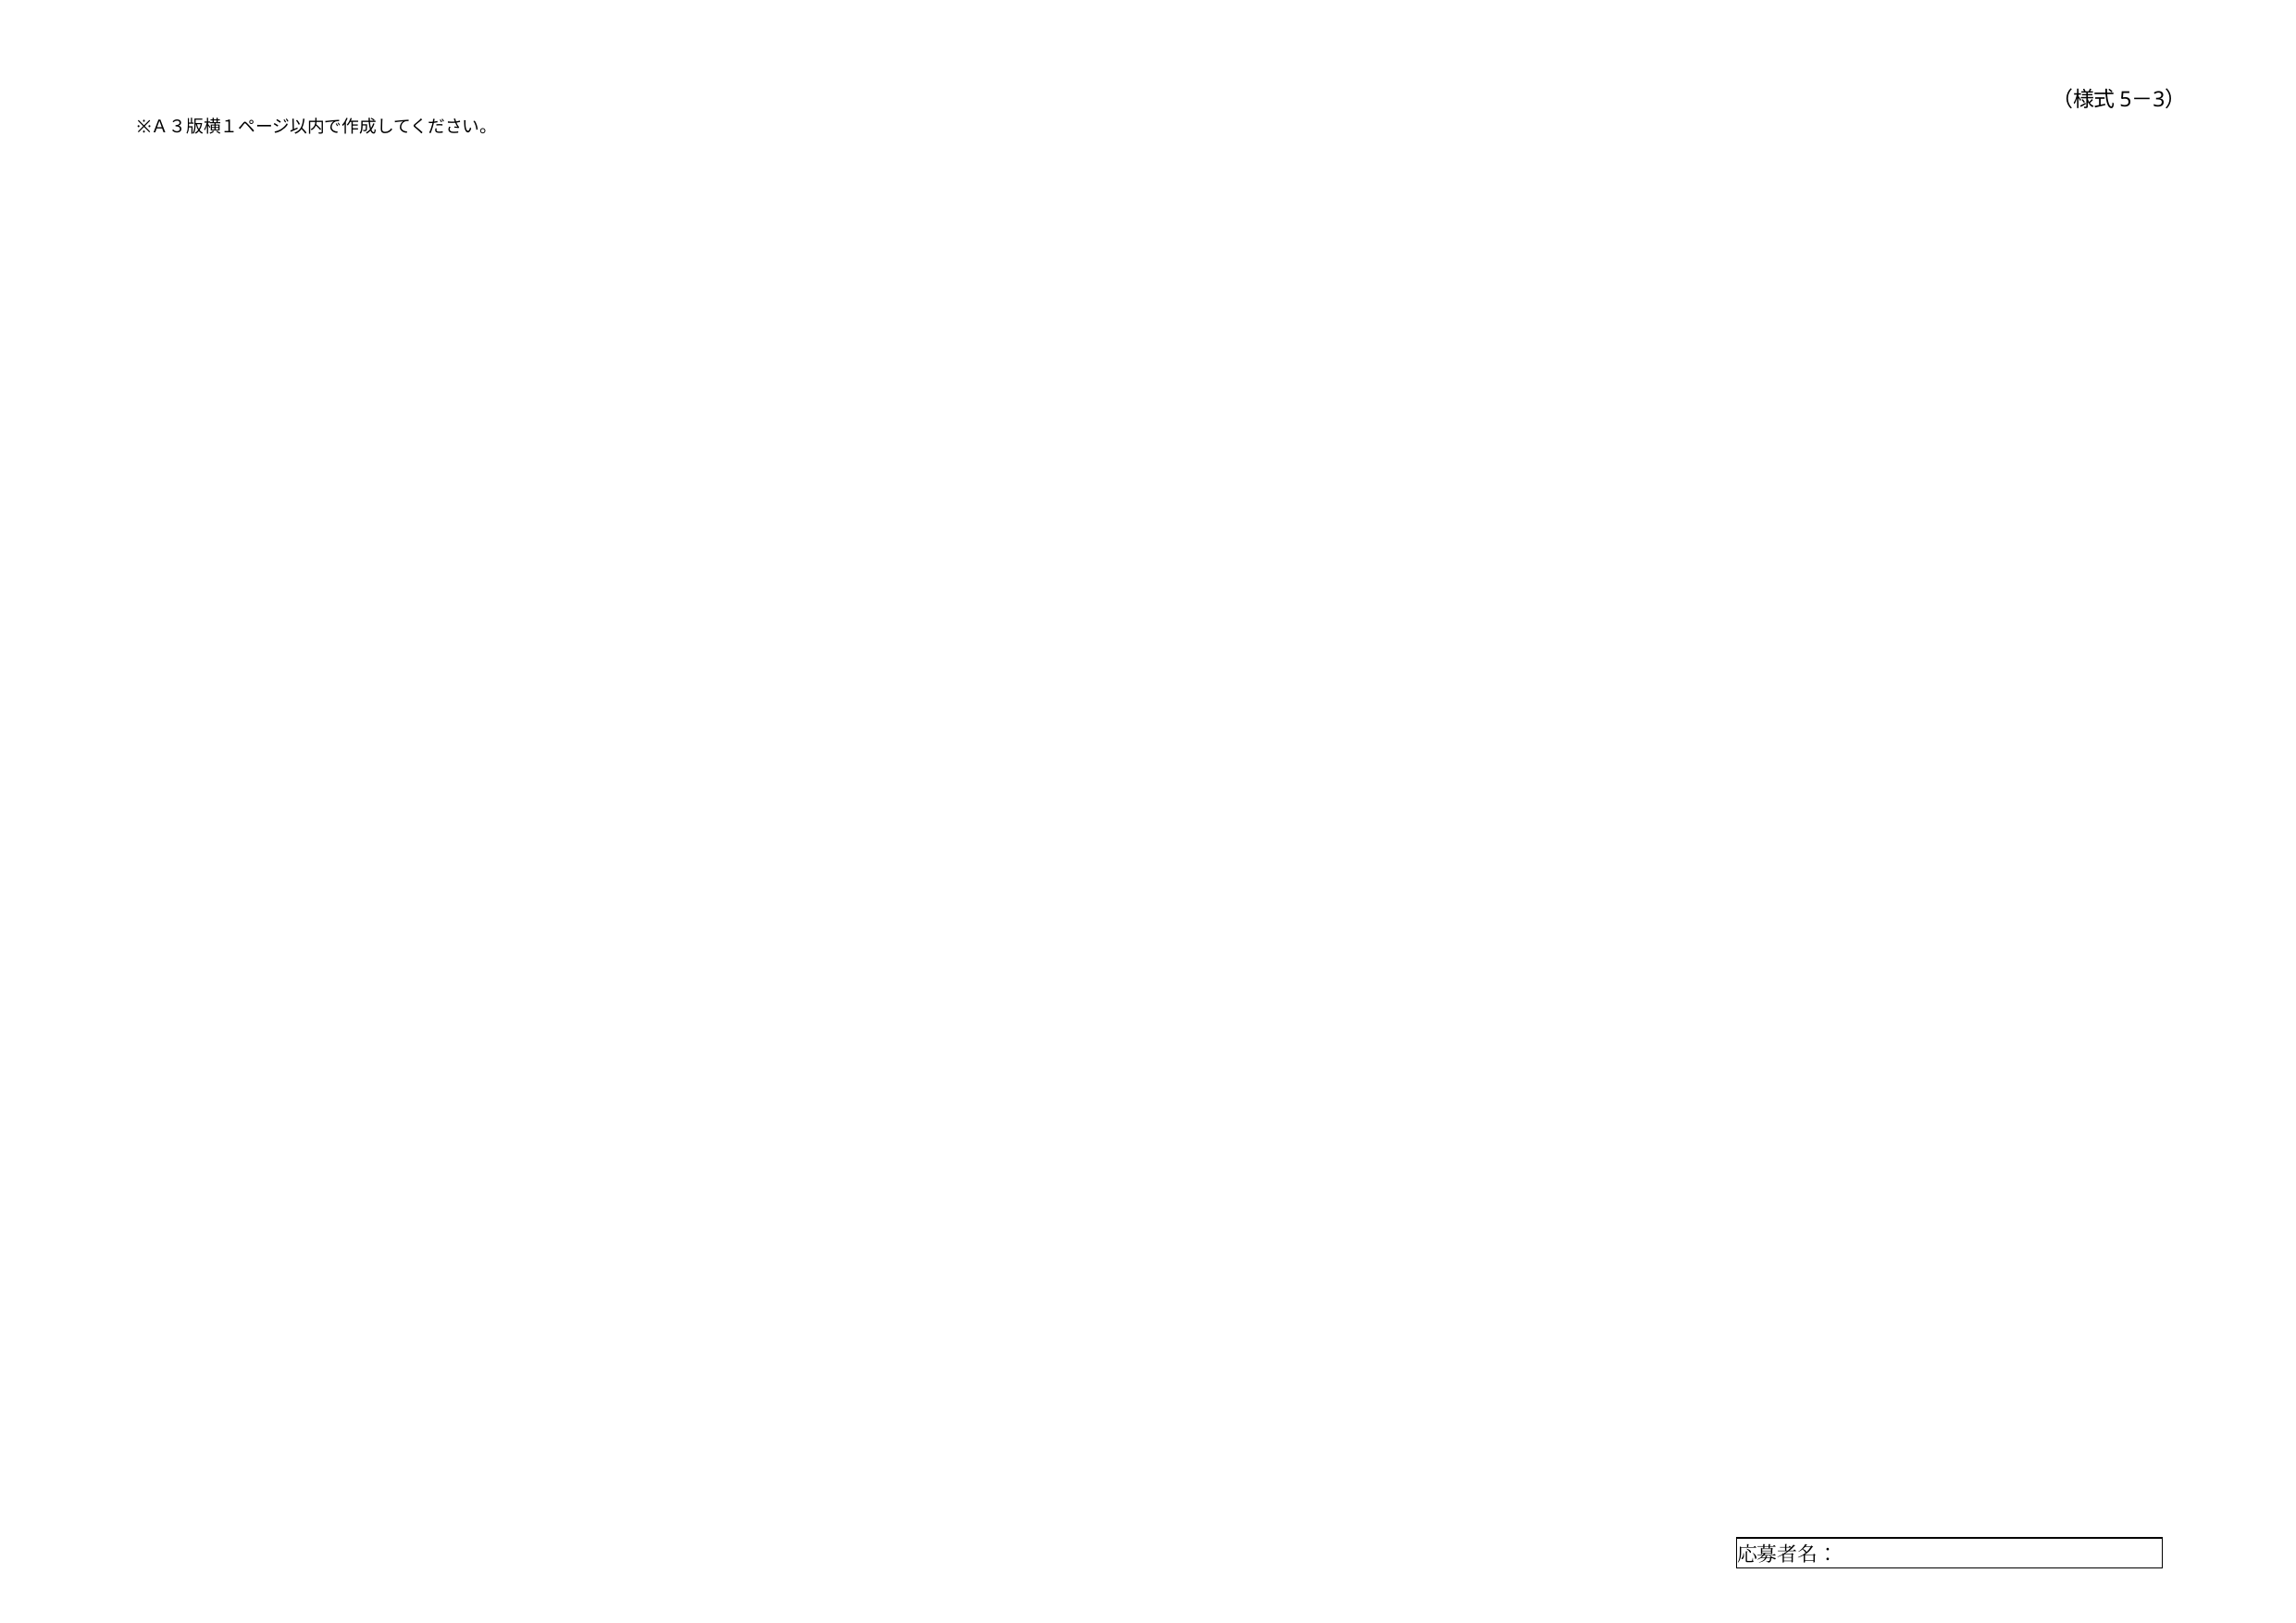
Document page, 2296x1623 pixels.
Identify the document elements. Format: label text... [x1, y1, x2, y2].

text ※Ａ３版横１ページ以内で作成してください。 [137, 113, 2186, 138]
